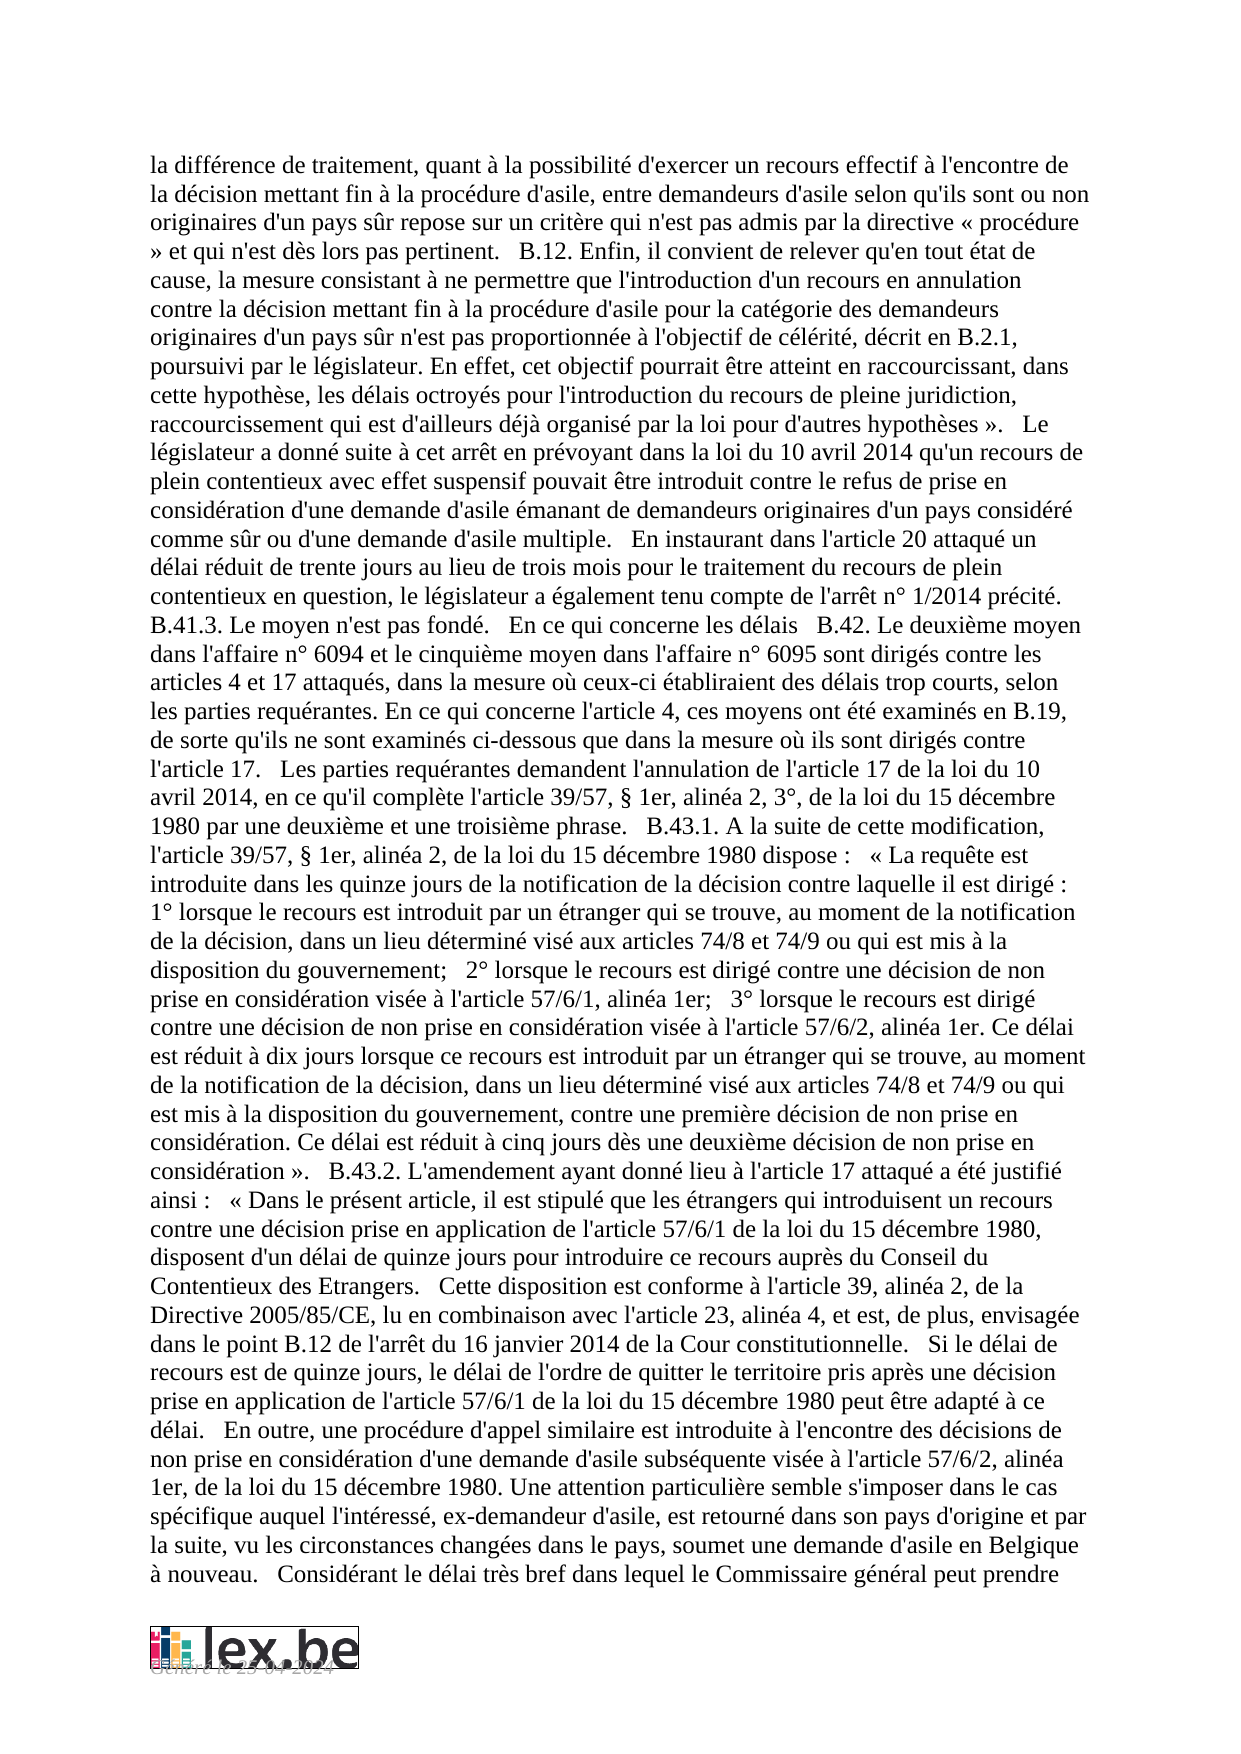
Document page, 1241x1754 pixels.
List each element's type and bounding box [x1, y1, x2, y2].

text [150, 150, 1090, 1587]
picture [151, 1627, 358, 1668]
